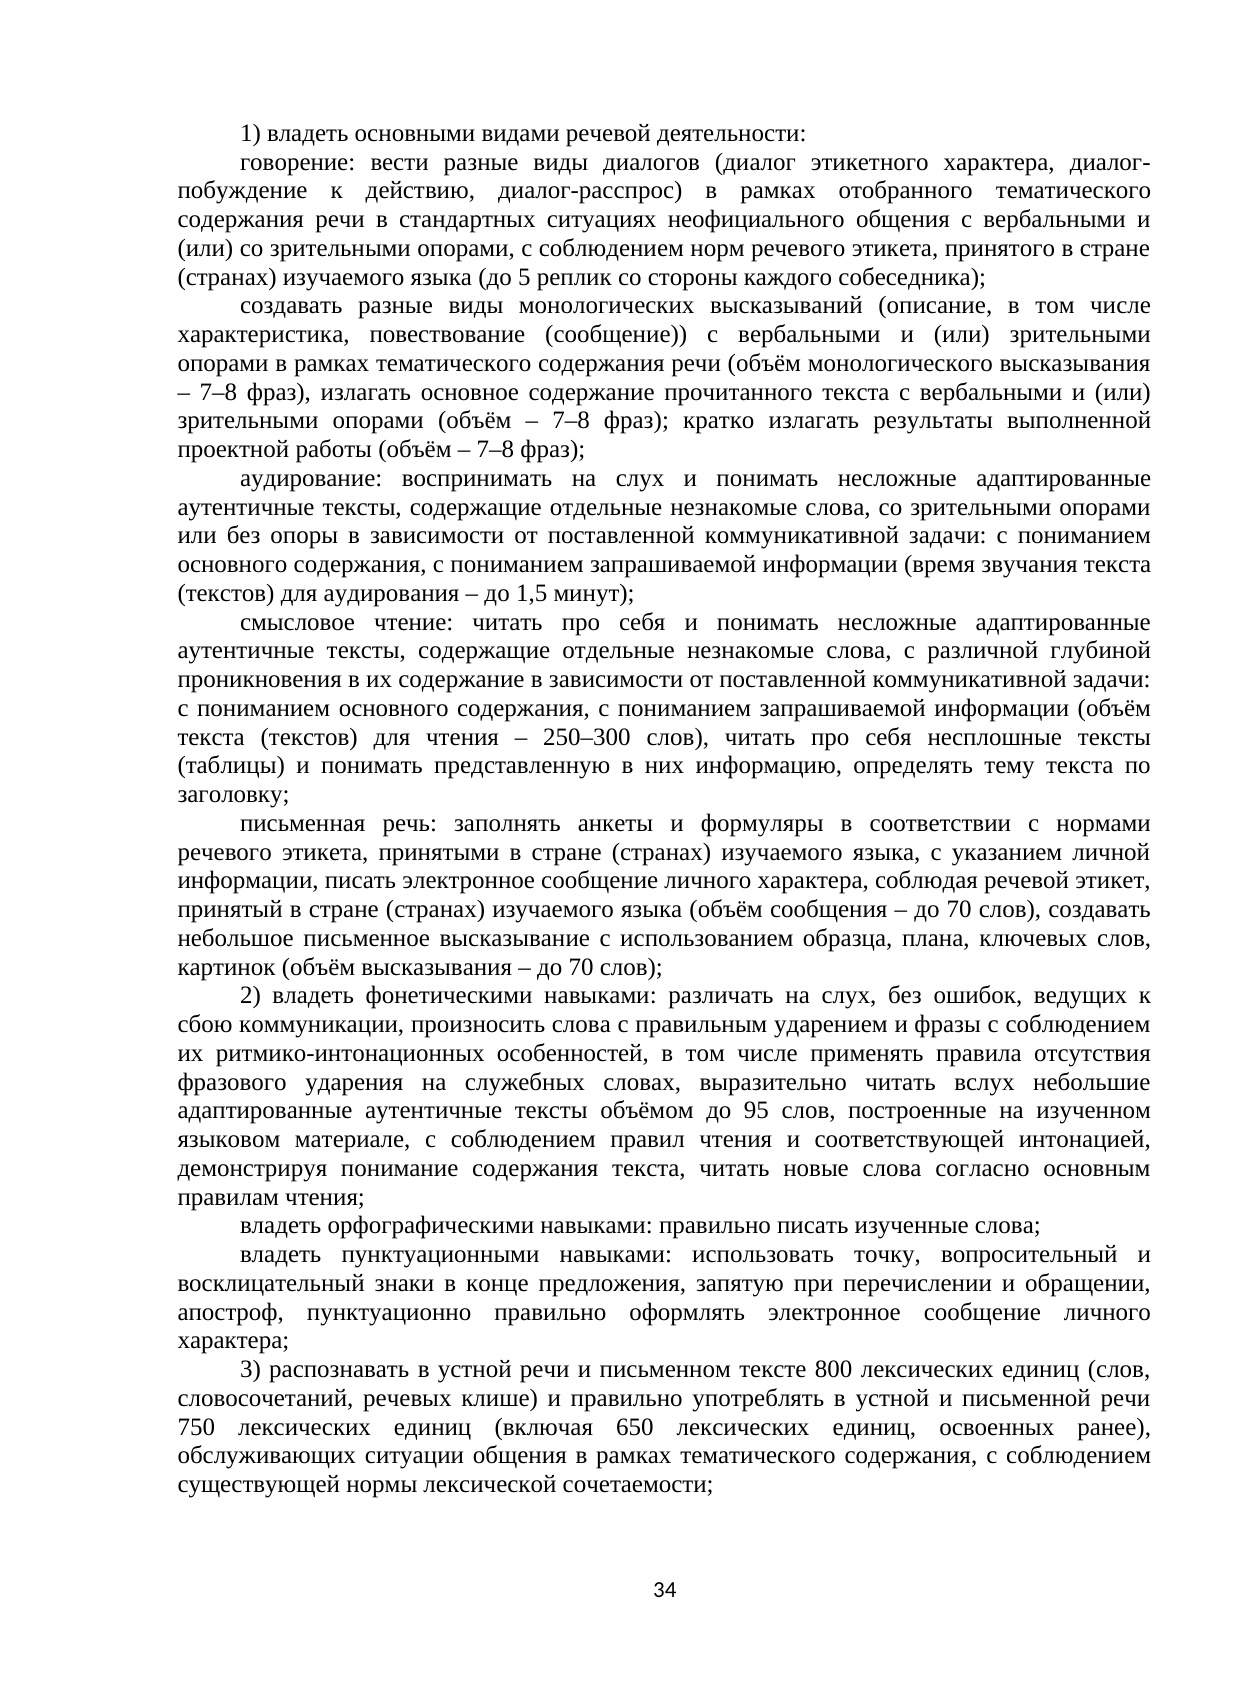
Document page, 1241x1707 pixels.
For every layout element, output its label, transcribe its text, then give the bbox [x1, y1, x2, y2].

text аудирование: воспринимать на слух и понимать несложные адаптированные аутентичные тексты, содержащие отдельные незнакомые слова, со зрительными опорами или без опоры в зависимости от поставленной коммуникативной задачи: с пониманием основного содержания, с пониманием запрашиваемой информации (время звучания текста (текстов) для аудирования – до 1,5 минут); [177, 463, 1152, 607]
text создавать разные виды монологических высказываний (описание, в том числе характеристика, повествование (сообщение)) с вербальными и (или) зрительными опорами в рамках тематического содержания речи (объём монологического высказывания – 7–8 фраз), излагать основное содержание прочитанного текста с вербальными и (или) зрительными опорами (объём – 7–8 фраз); кратко излагать результаты выполненной проектной работы (объём – 7–8 фраз); [177, 291, 1152, 463]
text 1) владеть основными видами речевой деятельности: [177, 118, 1152, 147]
text 3) распознавать в устной речи и письменном тексте 800 лексических единиц (слов, словосочетаний, речевых клише) и правильно употреблять в устной и письменной речи 750 лексических единиц (включая 650 лексических единиц, освоенных ранее), обслуживающих ситуации общения в рамках тематического содержания, с соблюдением существующей нормы лексической сочетаемости; [177, 1354, 1152, 1498]
text владеть пунктуационными навыками: использовать точку, вопросительный и восклицательный знаки в конце предложения, запятую при перечислении и обращении, апостроф, пунктуационно правильно оформлять электронное сообщение личного характера; [177, 1239, 1152, 1354]
text письменная речь: заполнять анкеты и формуляры в соответствии с нормами речевого этикета, принятыми в стране (странах) изучаемого языка, с указанием личной информации, писать электронное сообщение личного характера, соблюдая речевой этикет, принятый в стране (странах) изучаемого языка (объём сообщения – до 70 слов), создавать небольшое письменное высказывание с использованием образца, плана, ключевых слов, картинок (объём высказывания – до 70 слов); [177, 808, 1152, 981]
text 2) владеть фонетическими навыками: различать на слух, без ошибок, ведущих к сбою коммуникации, произносить слова с правильным ударением и фразы с соблюдением их ритмико-интонационных особенностей, в том числе применять правила отсутствия фразового ударения на служебных словах, выразительно читать вслух небольшие адаптированные аутентичные тексты объёмом до 95 слов, построенные на изученном языковом материале, с соблюдением правил чтения и соответствующей интонацией, демонстрируя понимание содержания текста, читать новые слова согласно основным правилам чтения; [177, 981, 1152, 1211]
text владеть орфографическими навыками: правильно писать изученные слова; [177, 1211, 1152, 1239]
text смысловое чтение: читать про себя и понимать несложные адаптированные аутентичные тексты, содержащие отдельные незнакомые слова, с различной глубиной проникновения в их содержание в зависимости от поставленной коммуникативной задачи: с пониманием основного содержания, с пониманием запрашиваемой информации (объём текста (текстов) для чтения – 250–300 слов), читать про себя несплошные тексты (таблицы) и понимать представленную в них информацию, определять тему текста по заголовку; [177, 607, 1152, 808]
text говорение: вести разные виды диалогов (диалог этикетного характера, диалог-побуждение к действию, диалог-расспрос) в рамках отобранного тематического содержания речи в стандартных ситуациях неофициального общения с вербальными и (или) со зрительными опорами, с соблюдением норм речевого этикета, принятого в стране (странах) изучаемого языка (до 5 реплик со стороны каждого собеседника); [177, 147, 1152, 291]
